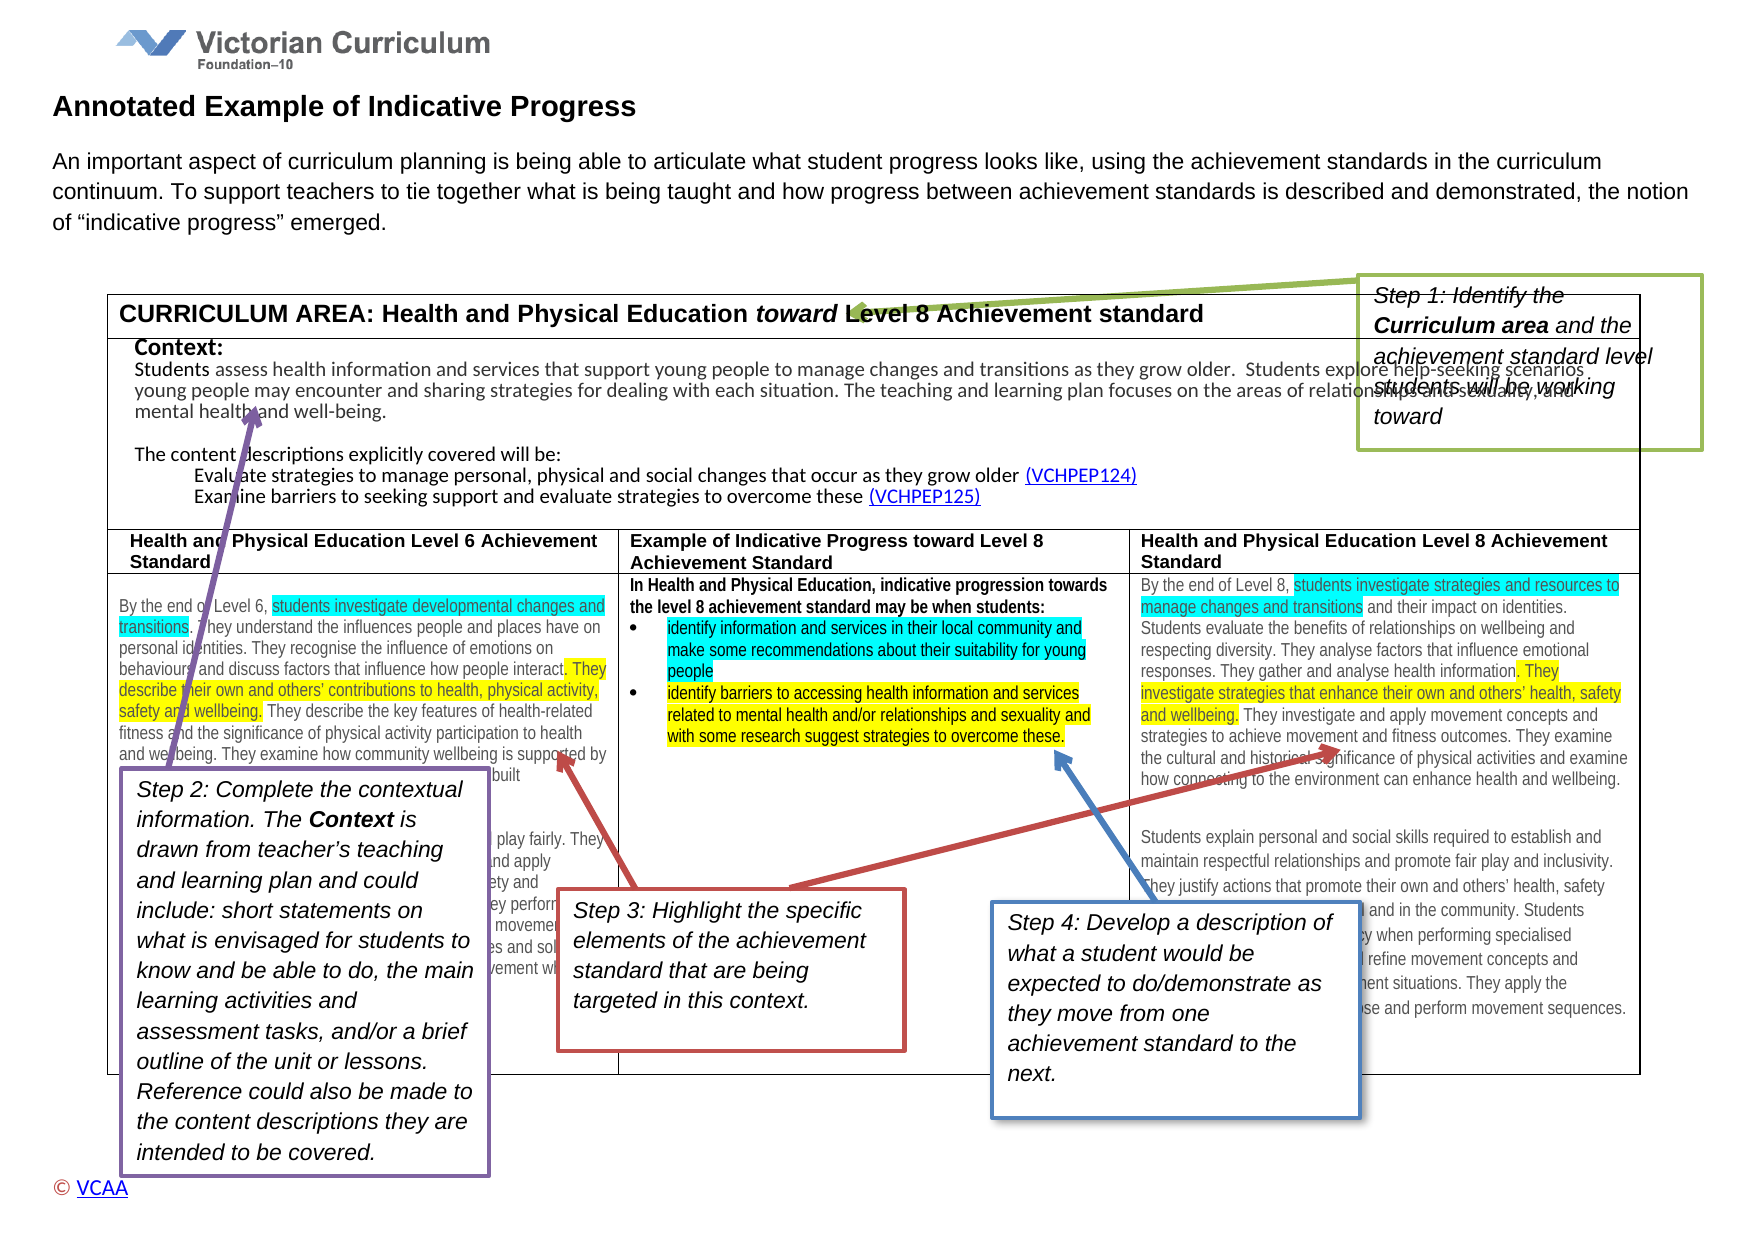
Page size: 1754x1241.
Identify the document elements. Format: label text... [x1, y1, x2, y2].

table_cell Health and Physical Education Level 8 Achievement Standard [1130, 530, 1639, 573]
table_cell Context: Students assess health information and services that support young people to manage changes and transitions as they grow older. Students explore help-seeking scenarios young people may encounter and sharing strategies for dealing with each situation. The teaching and learning plan focuses on the areas of relationships and sexuality, and mental health and well-being. The content descriptions explicitly covered will be: Evaluate strategies to manage personal, physical and social changes that occur as they grow older (VCHPEP124) Examine barriers to seeking support and evaluate strategies to overcome these (VCHPEP125) [108, 339, 1639, 529]
table_cell Health and Physical Education Level 6 Achievement Standard [219, 530, 618, 573]
text An important aspect of curriculum planning is being able to articulate what student progress looks like, using the achievement standards in the curriculum continuum. To support teachers to tie together what is being taught and how progress between achievement standards is described and demonstrated, the notion of “indicative progress” emerged. [52, 148, 1696, 235]
table_cell Health and Physical Education Level 6 Achievement Standard [108, 530, 222, 573]
table_cell In Health and Physical Education, indicative progression towards the level 8 achievement standard may be when students: identify information and services in their local community and make some recommendations about their suitability for young people identify barriers to accessing health information and services related to mental health and/or relationships and sexuality and with some research suggest strategies to overcome these. [619, 816, 1129, 1074]
table_cell By the end of Level 8, students investigate strategies and resources to manage changes and transitions and their impact on identities. Students evaluate the benefits of relationships on wellbeing and respecting diversity. They analyse factors that influence emotional responses. They gather and analyse health information. They investigate strategies that enhance their own and others’ health, safety and wellbeing. They investigate and apply movement concepts and strategies to achieve movement and fitness outcomes. They examine the cultural and historical significance of physical activities and examine how connecting to the environment can enhance health and wellbeing. Students explain personal and social skills required to establish and maintain respectful relationships and promote fair play and inclusivity. They justify actions that promote their own and others’ health, safety and wellbeing at home, at school and in the community. Students demonstrate control and accuracy when performing specialised movement skills. They apply and refine movement concepts and strategies to suit different movement situations. They apply the elements of movement to compose and perform movement sequences. [1130, 574, 1639, 1074]
table_cell In Health and Physical Education, indicative progression towards the level 8 achievement standard may be when students: identify information and services in their local community and make some recommendations about their suitability for young people identify barriers to accessing health information and services related to mental health and/or relationships and sexuality and with some research suggest strategies to overcome these. [619, 574, 1129, 887]
text Annotated Example of Indicative Progress [52, 89, 1696, 122]
table_header CURRICULUM AREA: Health and Physical Education toward Level 8 Achievement standard [108, 295, 1639, 338]
table_cell By the end of Level 6, students investigate developmental changes and transitions. They understand the influences people and places have on personal identities. They recognise the influence of emotions on behaviours and discuss factors that influence how people interact. They describe their own and others’ contributions to health, physical activity, safety and wellbeing. They describe the key features of health-related fitness and the significance of physical activity participation to health and wellbeing. They examine how community wellbeing is supported by celebrating diversity and connecting to the natural and built environment. Students demonstrate skills to work collaboratively and play fairly. They access and interpret health information. They explain and apply strategies to enhance their own and others’ health, safety and wellbeing at home, at school and in the community. They perform specialised movement skills and propose and combine movement concepts and strategies to achieve movement outcomes and solve movement challenges. They apply the elements of movement when composing and creating movement sequences. [173, 574, 618, 1074]
table_cell Example of Indicative Progress toward Level 8 Achievement Standard [619, 530, 1129, 573]
picture [114, 23, 502, 75]
